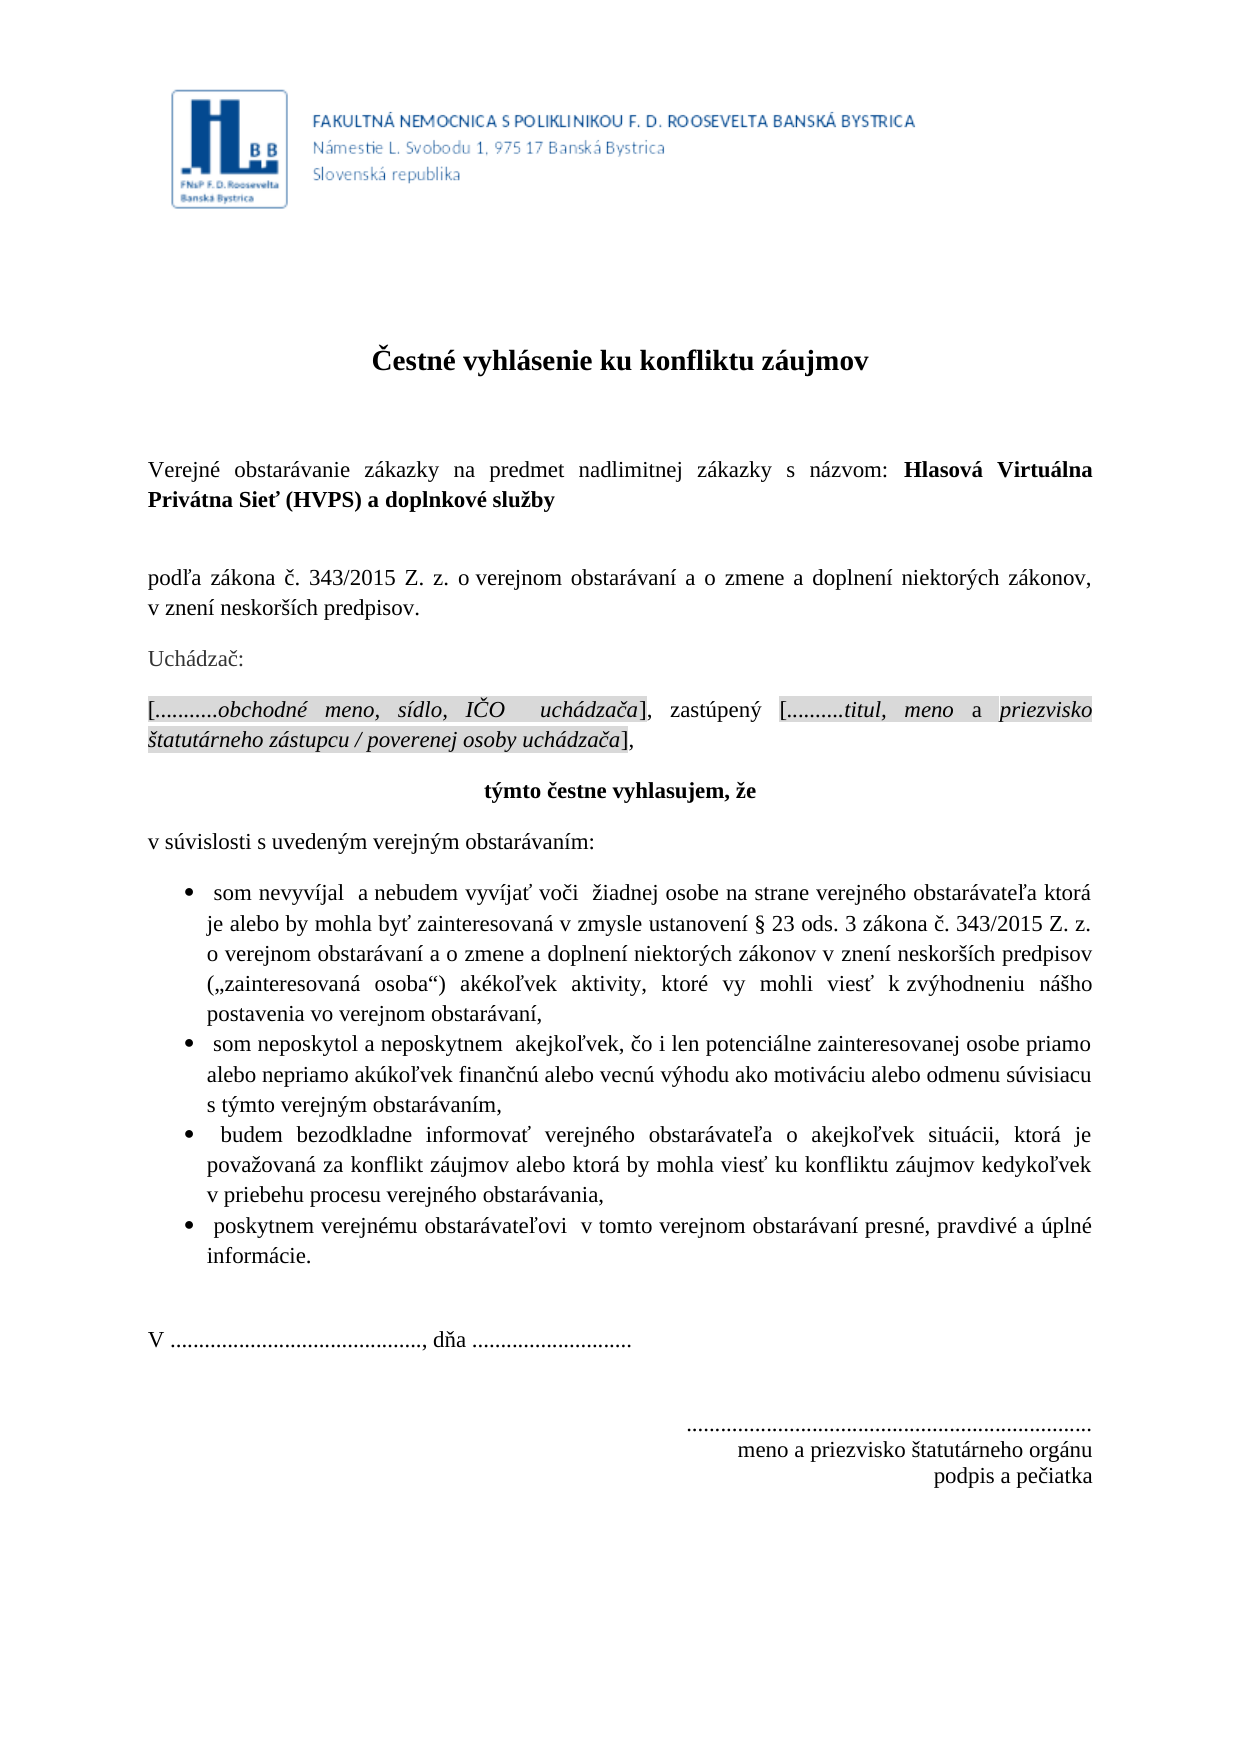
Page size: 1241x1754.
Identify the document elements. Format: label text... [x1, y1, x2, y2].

text v súvislosti s uvedeným verejným obstarávaním: [148, 828, 1093, 855]
text meno a priezvisko štatutárneho orgánu [185, 1436, 1093, 1462]
text [...........obchodné meno, sídlo, IČO uchádzača], zastúpený [..........titul, meno a priezvisko štatutárneho zástupcu / poverenej osoby uchádzača], [148, 696, 1093, 753]
list poskytnem verejnému obstarávateľovi v tomto verejnom obstarávaní presné, pravdivé a úplné informácie. [185, 1212, 1093, 1268]
text Čestné vyhlásenie ku konfliktu záujmov [148, 343, 1093, 376]
text Uchádzač: [148, 645, 1093, 671]
text podpis a pečiatka [185, 1462, 1093, 1489]
text Verejné obstarávanie zákazky na predmet nadlimitnej zákazky s názvom: Hlasová Virtuálna Privátna Sieť (HVPS) a doplnkové služby [148, 456, 1093, 513]
list som nevyvíjal a nebudem vyvíjať voči žiadnej osobe na strane verejného obstarávateľa ktorá je alebo by mohla byť zainteresovaná v zmysle ustanovení § 23 ods. 3 zákona č. 343/2015 Z. z. o verejnom obstarávaní a o zmene a doplnení niektorých zákonov v znení neskorších predpisov („zainteresovaná osoba“) akékoľvek aktivity, ktoré vy mohli viesť k zvýhodneniu nášho postavenia vo verejnom obstarávaní, [185, 879, 1093, 1027]
text V ............................................, dňa ............................ [148, 1326, 1093, 1352]
text týmto čestne vyhlasujem, že [148, 777, 1093, 804]
text ....................................................................... [148, 1381, 1093, 1436]
list som neposkytol a neposkytnem akejkoľvek, čo i len potenciálne zainteresovanej osobe priamo alebo nepriamo akúkoľvek finančnú alebo vecnú výhodu ako motiváciu alebo odmenu súvisiacu s týmto verejným obstarávaním, [185, 1030, 1093, 1117]
list budem bezodkladne informovať verejného obstarávateľa o akejkoľvek situácii, ktorá je považovaná za konflikt záujmov alebo ktorá by mohla viesť ku konfliktu záujmov kedykoľvek v priebehu procesu verejného obstarávania, [185, 1121, 1093, 1208]
text podľa zákona č. 343/2015 Z. z. o verejnom obstarávaní a o zmene a doplnení niektorých zákonov, v znení neskorších predpisov. [148, 564, 1093, 620]
